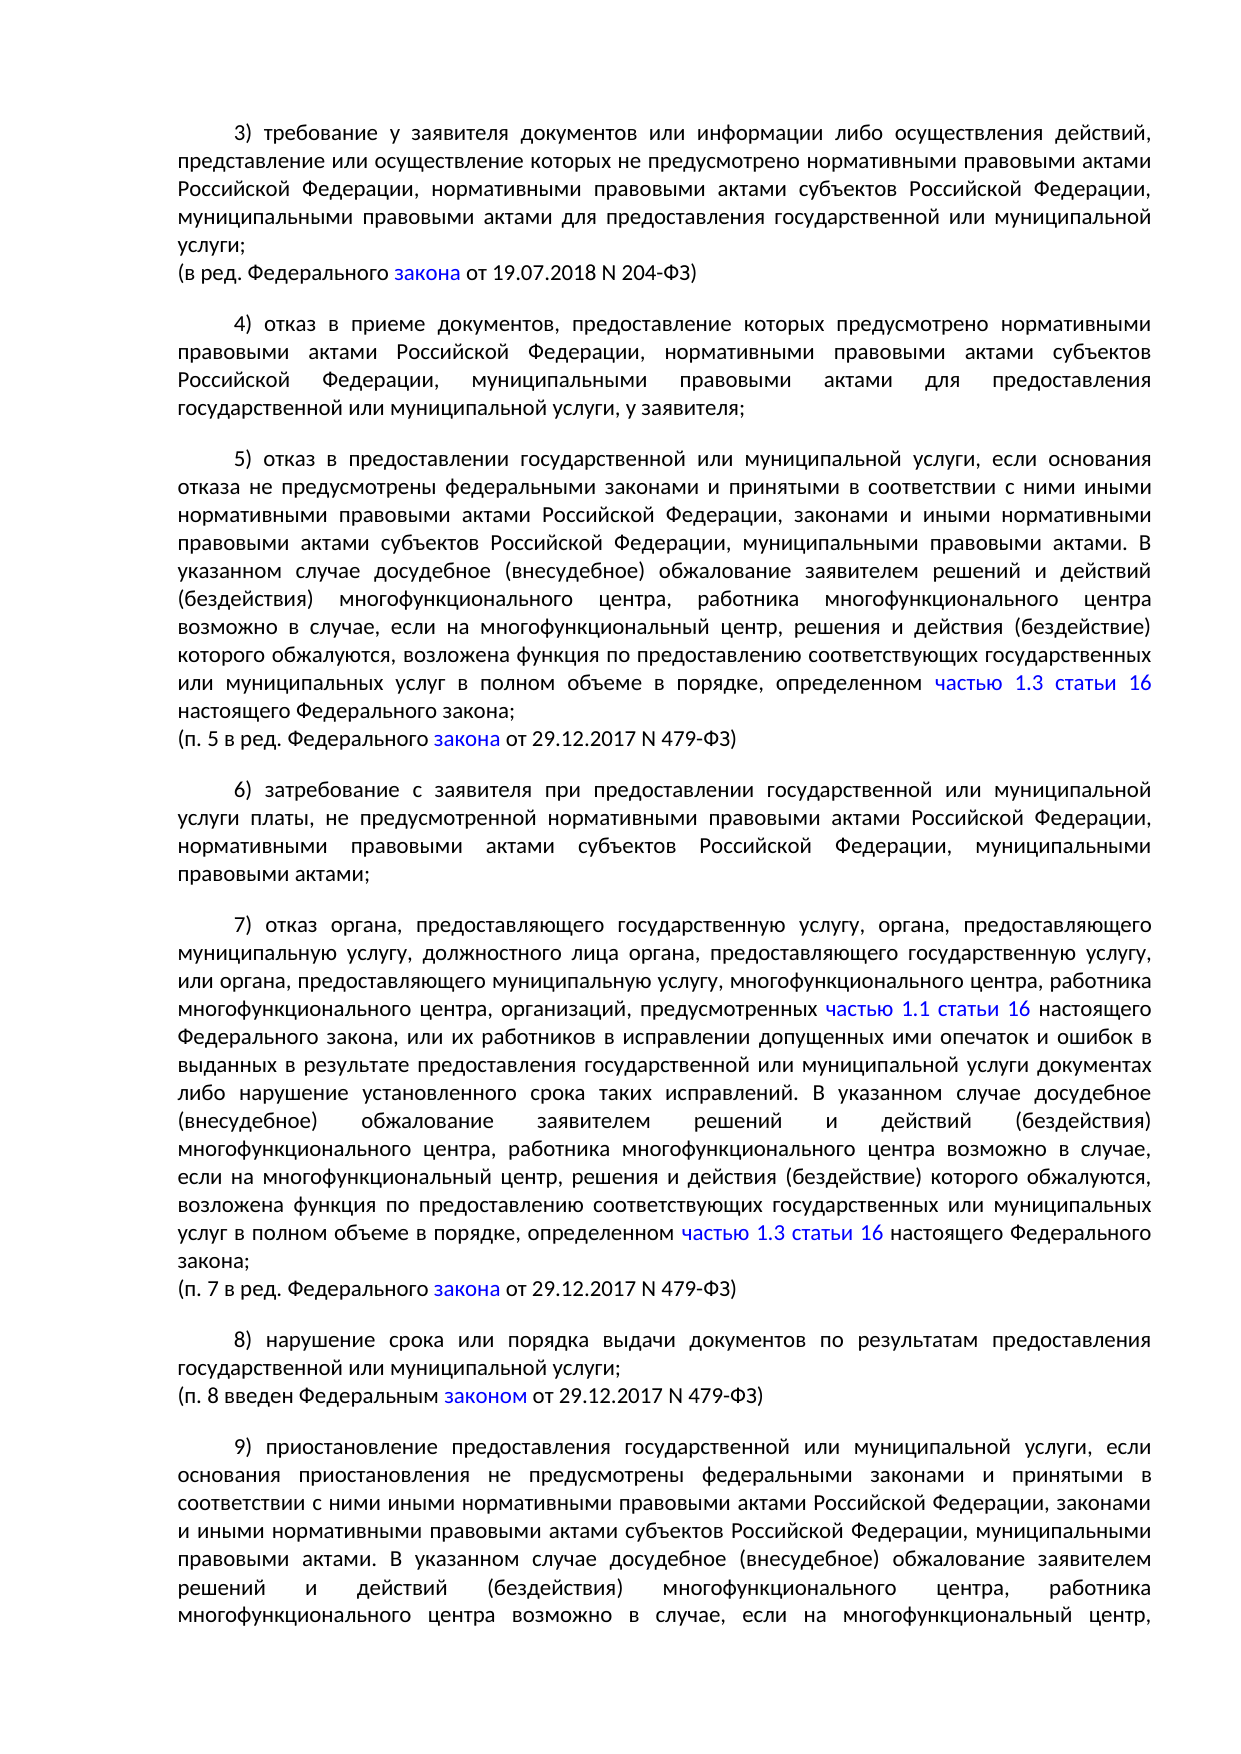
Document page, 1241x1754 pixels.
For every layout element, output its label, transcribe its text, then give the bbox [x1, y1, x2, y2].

text (п. 5 в ред. Федерального закона от 29.12.2017 N 479-ФЗ) [177, 724, 1152, 752]
text 3) требование у заявителя документов или информации либо осуществления действий, представление или осуществление которых не предусмотрено нормативными правовыми актами Российской Федерации, нормативными правовыми актами субъектов Российской Федерации, муниципальными правовыми актами для предоставления государственной или муниципальной услуги; [177, 118, 1152, 258]
text 6) затребование с заявителя при предоставлении государственной или муниципальной услуги платы, не предусмотренной нормативными правовыми актами Российской Федерации, нормативными правовыми актами субъектов Российской Федерации, муниципальными правовыми актами; [177, 775, 1152, 887]
text 8) нарушение срока или порядка выдачи документов по результатам предоставления государственной или муниципальной услуги; [177, 1326, 1152, 1382]
text (п. 7 в ред. Федерального закона от 29.12.2017 N 479-ФЗ) [177, 1274, 1152, 1303]
text 5) отказ в предоставлении государственной или муниципальной услуги, если основания отказа не предусмотрены федеральными законами и принятыми в соответствии с ними иными нормативными правовыми актами Российской Федерации, законами и иными нормативными правовыми актами субъектов Российской Федерации, муниципальными правовыми актами. В указанном случае досудебное (внесудебное) обжалование заявителем решений и действий (бездействия) многофункционального центра, работника многофункционального центра возможно в случае, если на многофункциональный центр, решения и действия (бездействие) которого обжалуются, возложена функция по предоставлению соответствующих государственных или муниципальных услуг в полном объеме в порядке, определенном частью 1.3 статьи 16 настоящего Федерального закона; [177, 444, 1152, 724]
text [177, 1432, 1152, 1629]
text (п. 8 введен Федеральным законом от 29.12.2017 N 479-ФЗ) [177, 1382, 1152, 1409]
text 7) отказ органа, предоставляющего государственную услугу, органа, предоставляющего муниципальную услугу, должностного лица органа, предоставляющего государственную услугу, или органа, предоставляющего муниципальную услугу, многофункционального центра, работника многофункционального центра, организаций, предусмотренных частью 1.1 статьи 16 настоящего Федерального закона, или их работников в исправлении допущенных ими опечаток и ошибок в выданных в результате предоставления государственной или муниципальной услуги документах либо нарушение установленного срока таких исправлений. В указанном случае досудебное (внесудебное) обжалование заявителем решений и действий (бездействия) многофункционального центра, работника многофункционального центра возможно в случае, если на многофункциональный центр, решения и действия (бездействие) которого обжалуются, возложена функция по предоставлению соответствующих государственных или муниципальных услуг в полном объеме в порядке, определенном частью 1.3 статьи 16 настоящего Федерального закона; [177, 910, 1152, 1274]
text (в ред. Федерального закона от 19.07.2018 N 204-ФЗ) [177, 258, 1152, 286]
text 4) отказ в приеме документов, предоставление которых предусмотрено нормативными правовыми актами Российской Федерации, нормативными правовыми актами субъектов Российской Федерации, муниципальными правовыми актами для предоставления государственной или муниципальной услуги, у заявителя; [177, 309, 1152, 421]
